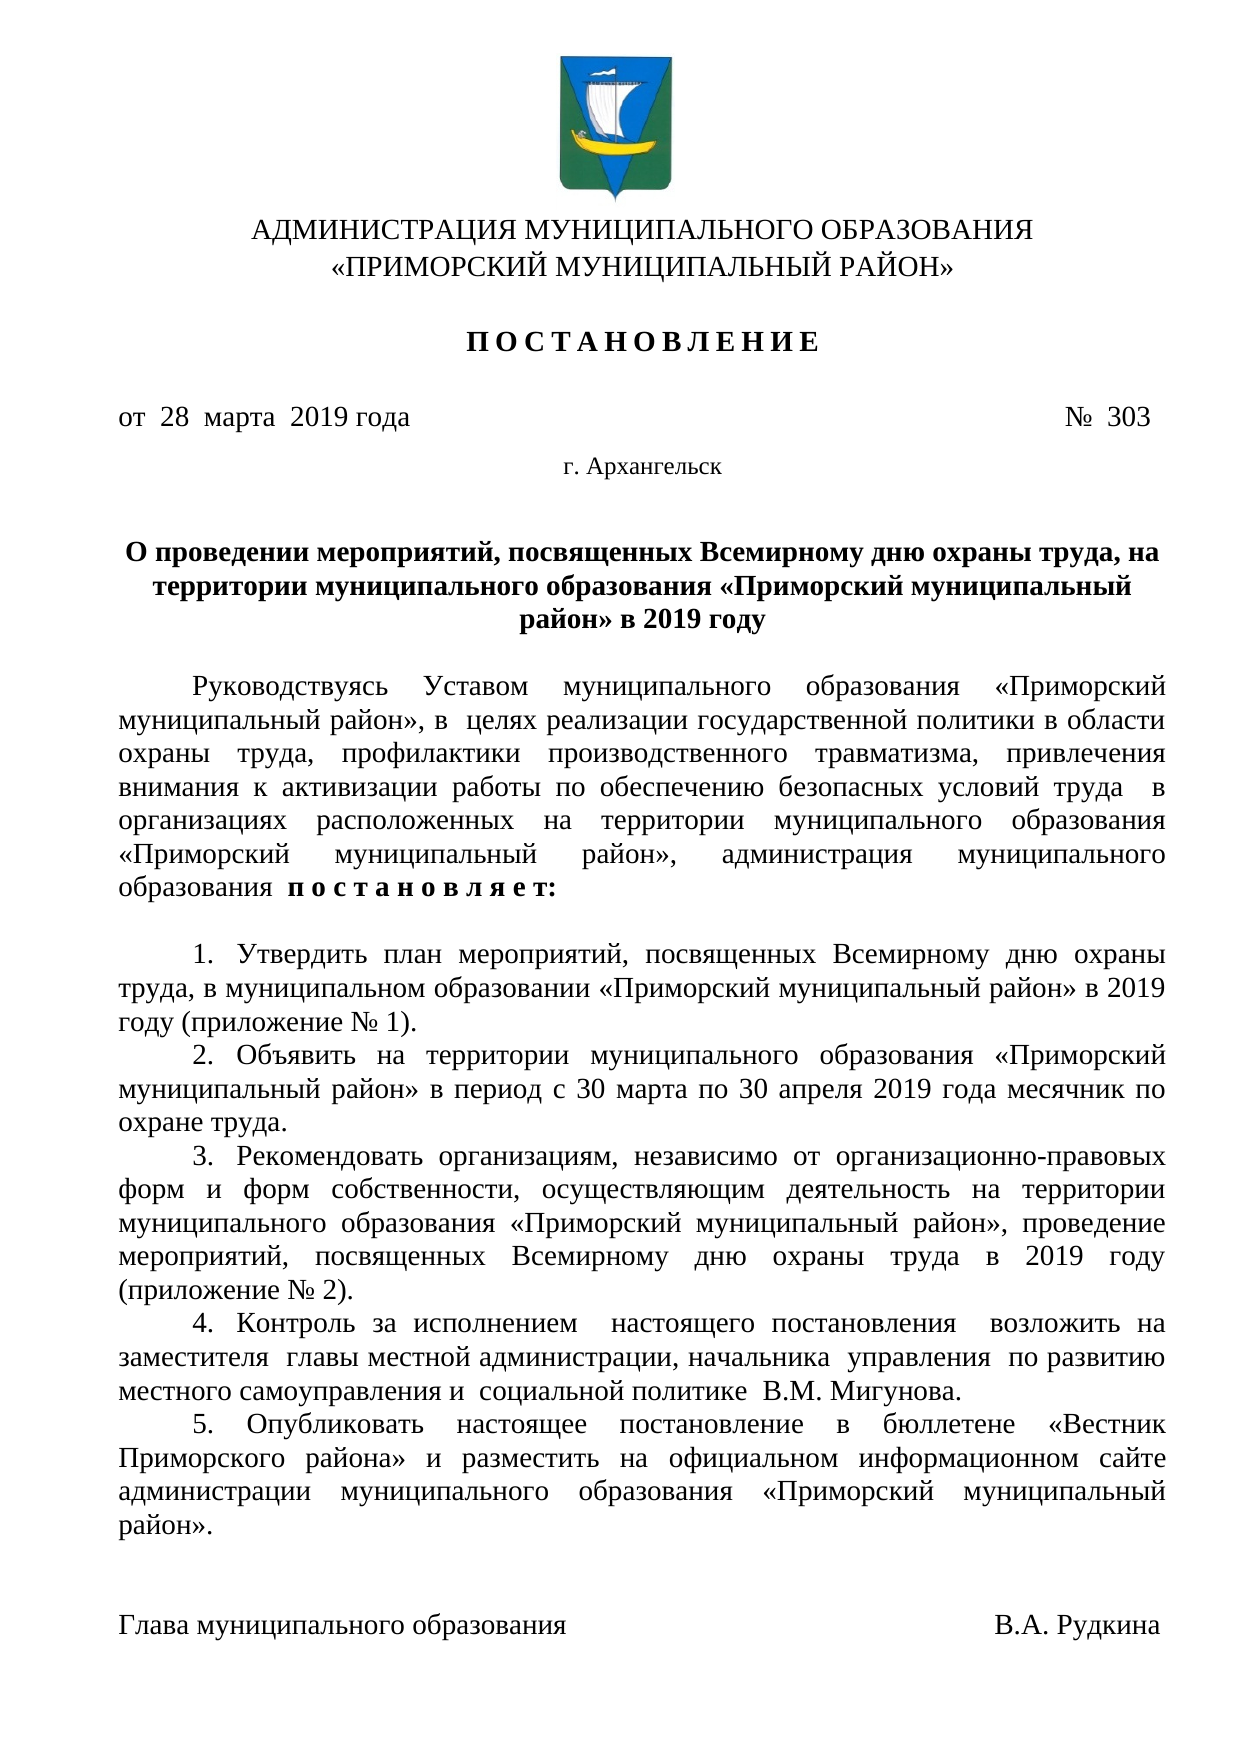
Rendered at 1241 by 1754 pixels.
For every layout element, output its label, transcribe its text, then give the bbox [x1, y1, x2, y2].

list Объявить на территории муниципального образования «Приморский муниципальный район» в период с 30 марта по 30 апреля 2019 года месячник по охране труда. [118, 1037, 1167, 1138]
list Контроль за исполнением настоящего постановления возложить на заместителя главы местной администрации, начальника управления по развитию местного самоуправления и социальной политике В.М. Мигунова. [118, 1306, 1167, 1406]
text постановление [118, 322, 1167, 359]
list Утвердить план мероприятий, посвященных Всемирному дню охраны труда, в муниципальном образовании «Приморский муниципальный район» в 2019 году (приложение № 1). [118, 937, 1167, 1037]
text Администрация муниципального образования [118, 209, 1167, 247]
text Руководствуясь Уставом муниципального образования «Приморский муниципальный район», в целях реализации государственной политики в области охраны труда, профилактики производственного травматизма, привлечения внимания к активизации работы по обеспечению безопасных условий труда в организациях расположенных на территории муниципального образования «Приморский муниципальный район», администрация муниципального образования п о с т а н о в л я е т: [118, 668, 1167, 903]
list Рекомендовать организациям, независимо от организационно-правовых форм и форм собственности, осуществляющим деятельность на территории муниципального образования «Приморский муниципальный район», проведение мероприятий, посвященных Всемирному дню охраны труда в 2019 году (приложение № 2). [118, 1138, 1167, 1306]
picture [556, 53, 675, 210]
text 5. Опубликовать настоящее постановление в бюллетене «Вестник Приморского района» и разместить на официальном информационном сайте администрации муниципального образования «Приморский муниципальный район». [118, 1406, 1167, 1540]
text от 28 марта 2019 года № 303 [118, 397, 1167, 434]
text О проведении мероприятий, посвященных Всемирному дню охраны труда, на территории муниципального образования «Приморский муниципальный район» в 2019 году [118, 534, 1167, 635]
text г. Архангельск [118, 434, 1167, 484]
text «Приморский муниципальный район» [118, 247, 1167, 284]
text Глава муниципального образования В.А. Рудкина [118, 1604, 1167, 1642]
